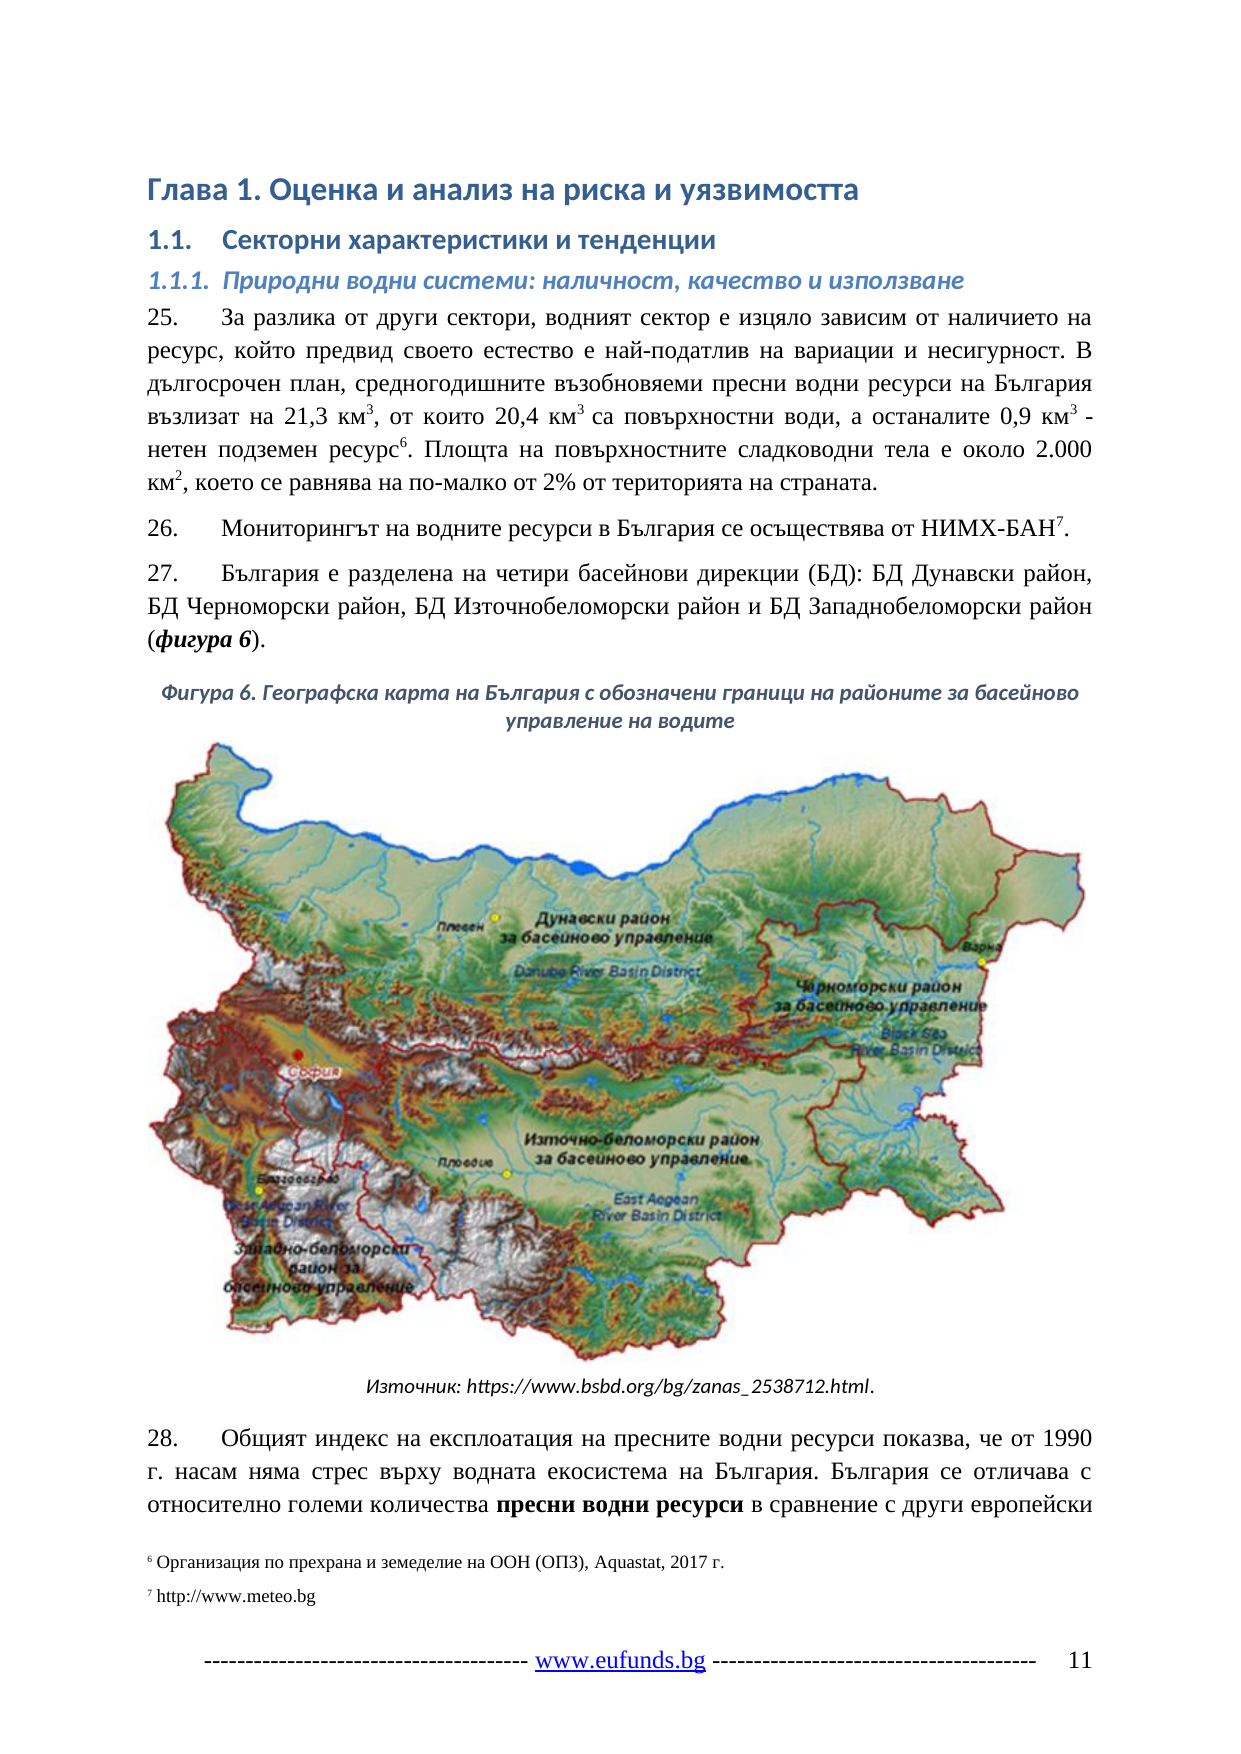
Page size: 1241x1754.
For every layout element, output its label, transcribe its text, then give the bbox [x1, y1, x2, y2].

subtitle Секторни характеристики и тенденции [147, 221, 1093, 257]
list Източник: https://www.bsbd.org/bg/zanas_2538712.html. [147, 1373, 1093, 1398]
text България е разделена на четири басейнови дирекции (БД): БД Дунавски район, БД Черноморски район, БД Източнобеломорски район и БД Западнобеломорски район (фигура 6). [147, 558, 1093, 653]
text Мониторингът на водните ресурси в България се осъществява от НИМХ-БАН. [147, 513, 1093, 542]
subtitle Природни водни системи: наличност, качество и използване [147, 263, 1093, 296]
text За разлика от други сектори, водният сектор е изцяло зависим от наличието на ресурс, който предвид своето естество е най-податлив на вариации и несигурност. В дългосрочен план, средногодишните възобновяеми пресни водни ресурси на България възлизат на 21,3 км3, от които 20,4 км3 са повърхностни води, а останалите 0,9 км3 - нетен подземен ресурс. Площта на повърхностните сладководни тела е около 2.000 км2, което се равнява на по-малко от 2% от територията на страната. [147, 302, 1093, 496]
subtitle Глава 1. Оценка и анализ на риска и уязвимостта [147, 168, 1093, 208]
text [147, 1423, 1093, 1518]
picture [147, 740, 1087, 1363]
